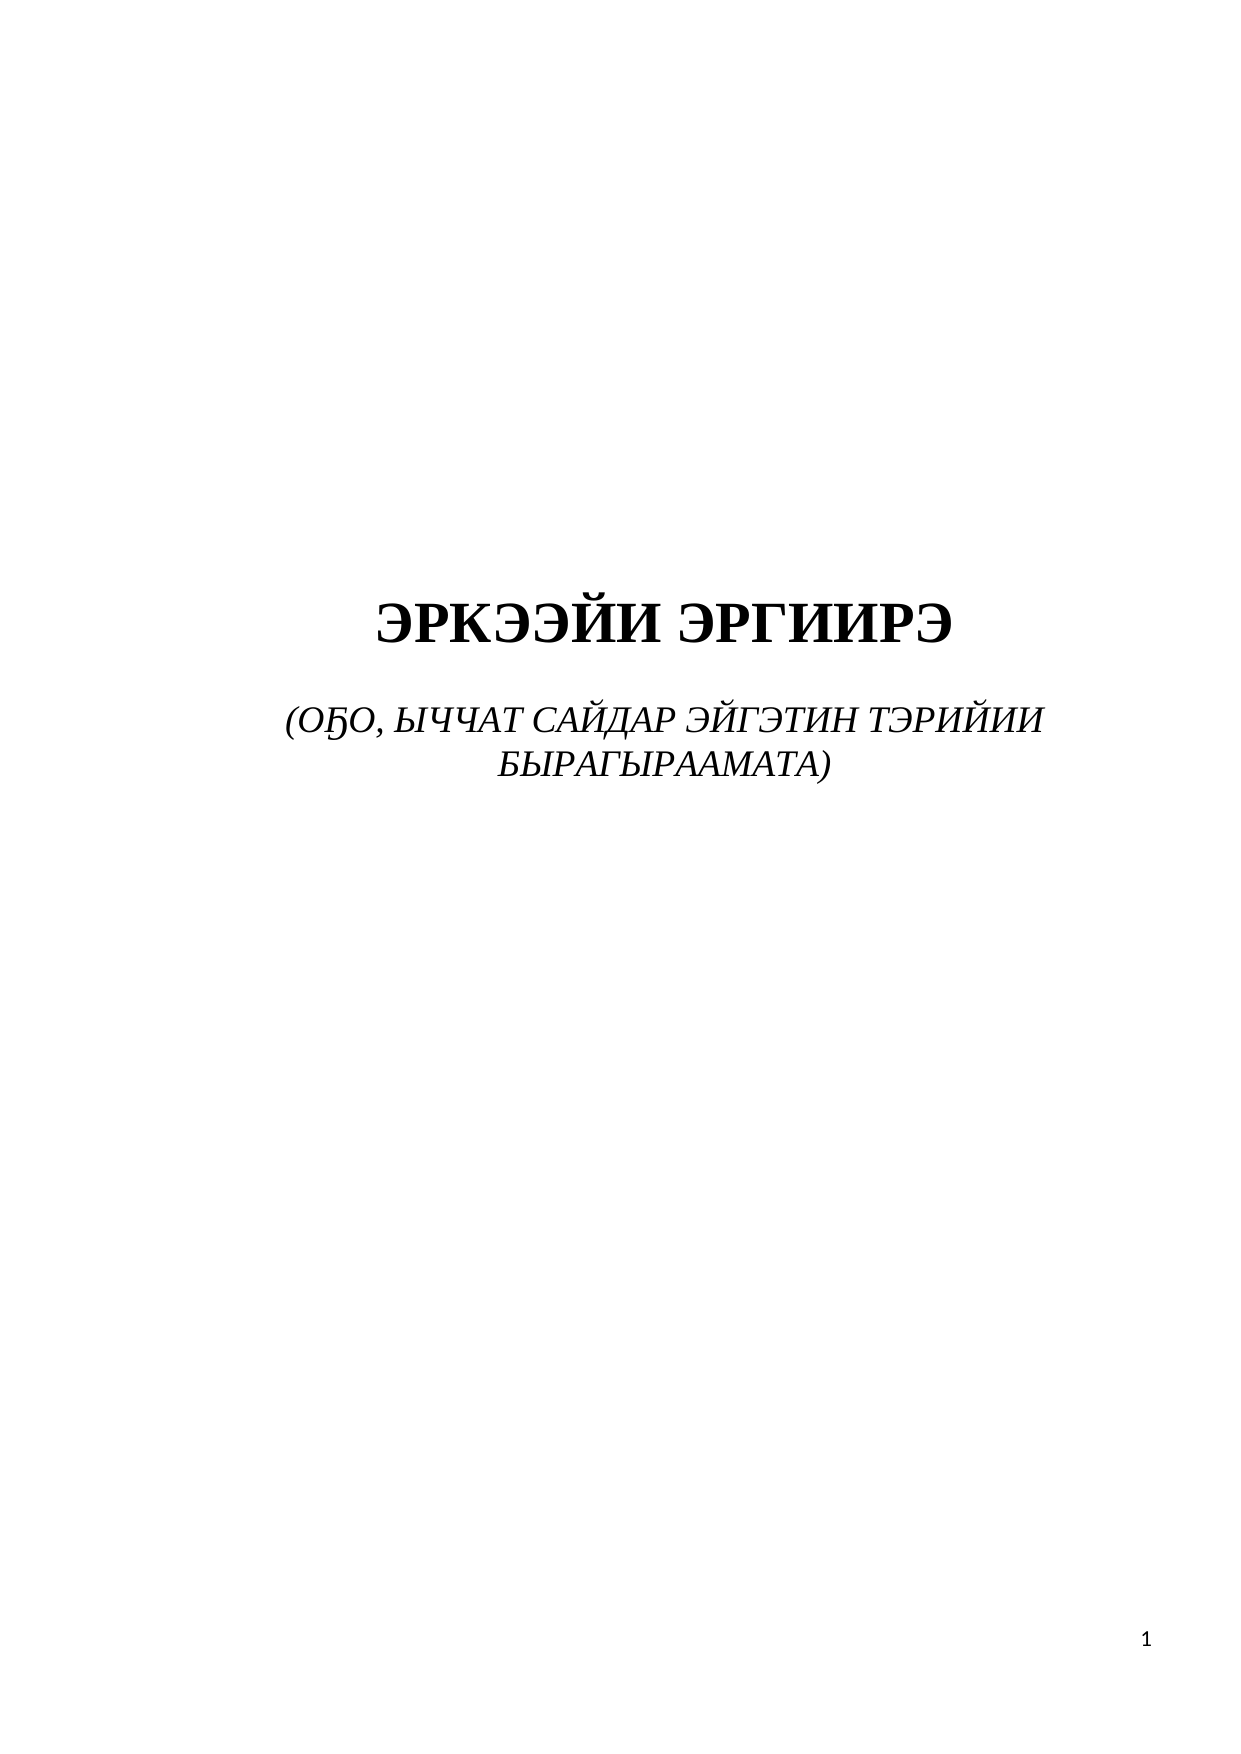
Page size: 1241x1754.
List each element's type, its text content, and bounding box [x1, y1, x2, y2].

text (ОҔО, ЫЧЧАТ САЙДАР ЭЙГЭТИН ТЭРИЙИИ [177, 698, 1152, 741]
text ЭРКЭЭЙИ ЭРГИИРЭ [177, 588, 1152, 655]
text БЫРАГЫРААМАТА) [177, 741, 1152, 784]
